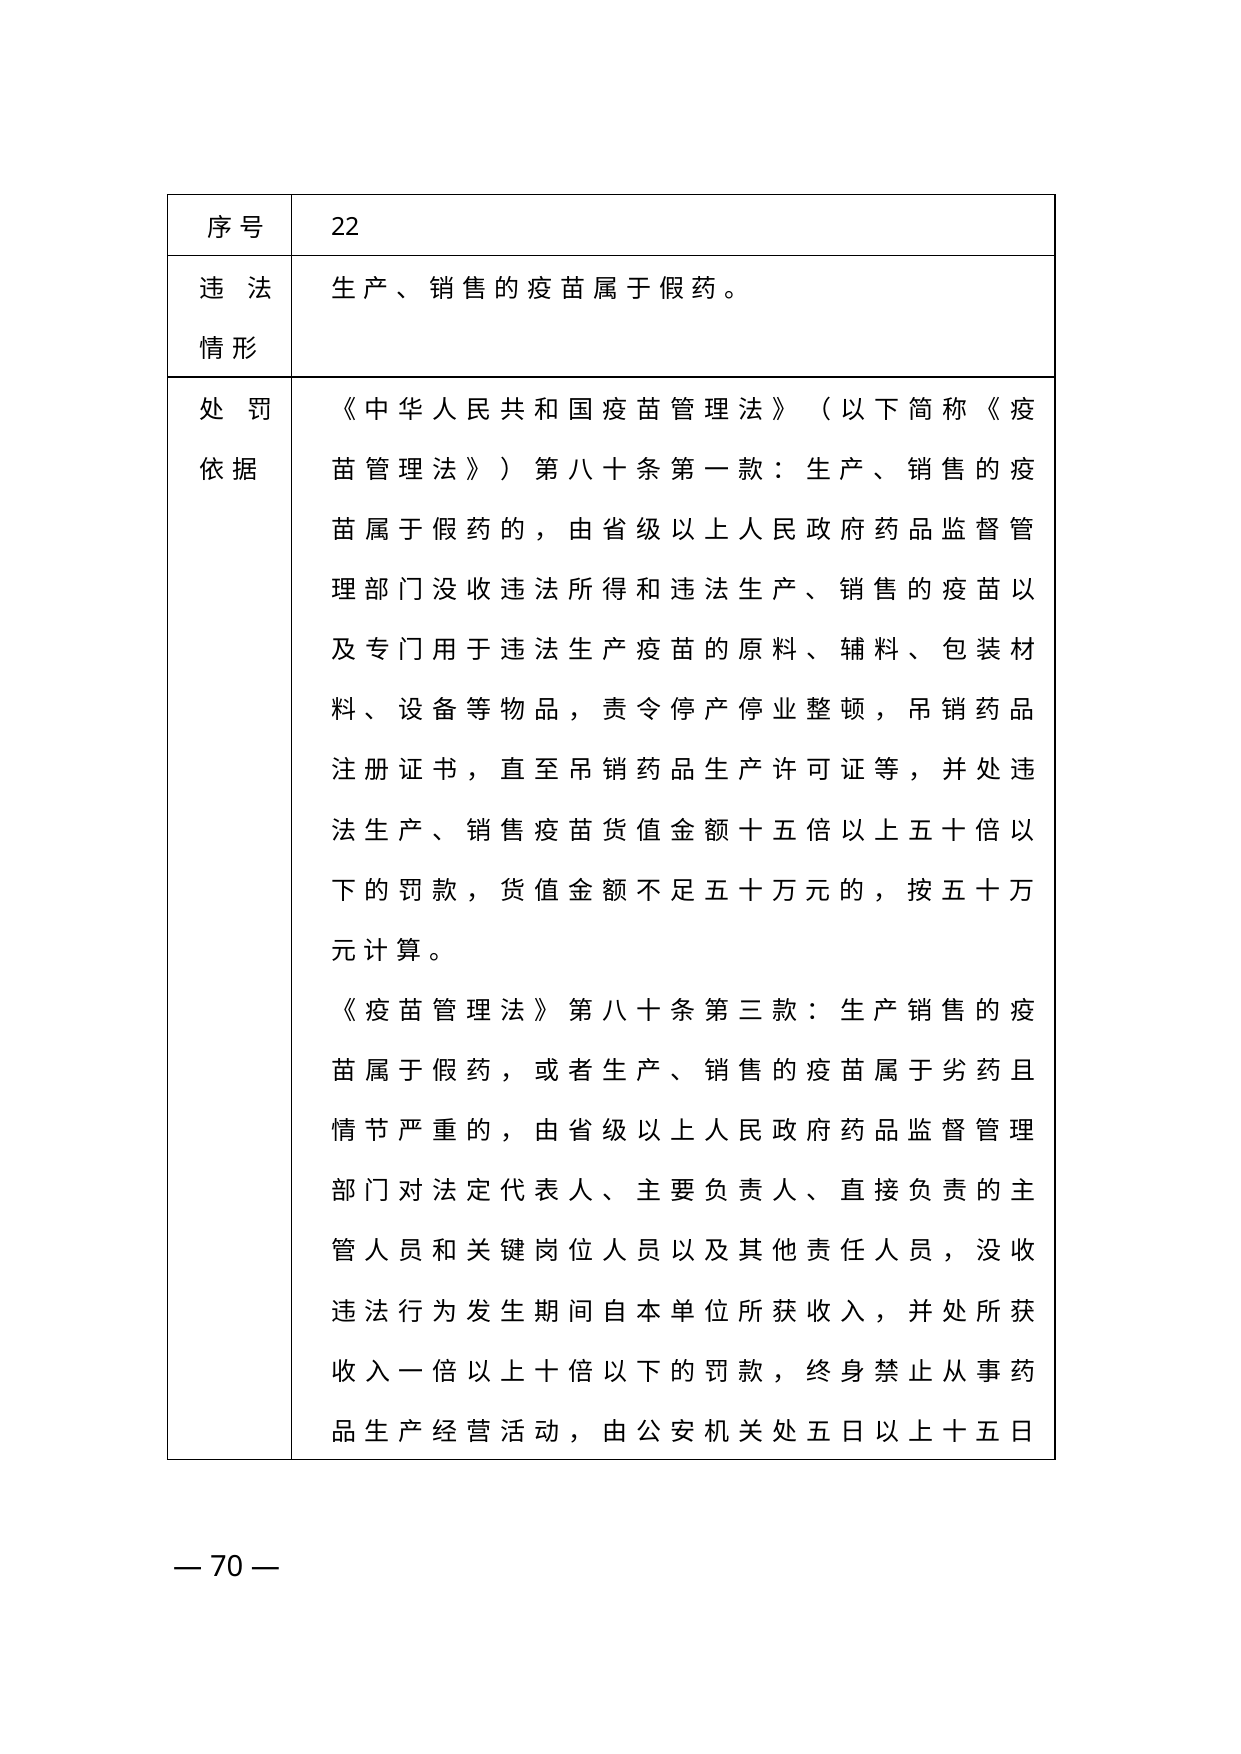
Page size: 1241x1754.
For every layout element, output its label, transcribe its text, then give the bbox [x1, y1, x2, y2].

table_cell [292, 378, 1054, 1459]
table_header 序号 [168, 195, 291, 255]
table_cell 处罚依据 [168, 378, 291, 1459]
table_header 22 [292, 195, 1054, 255]
table_cell 违法情形 [168, 256, 291, 376]
table_cell 生产、销售的疫苗属于假药。 [292, 256, 1054, 376]
